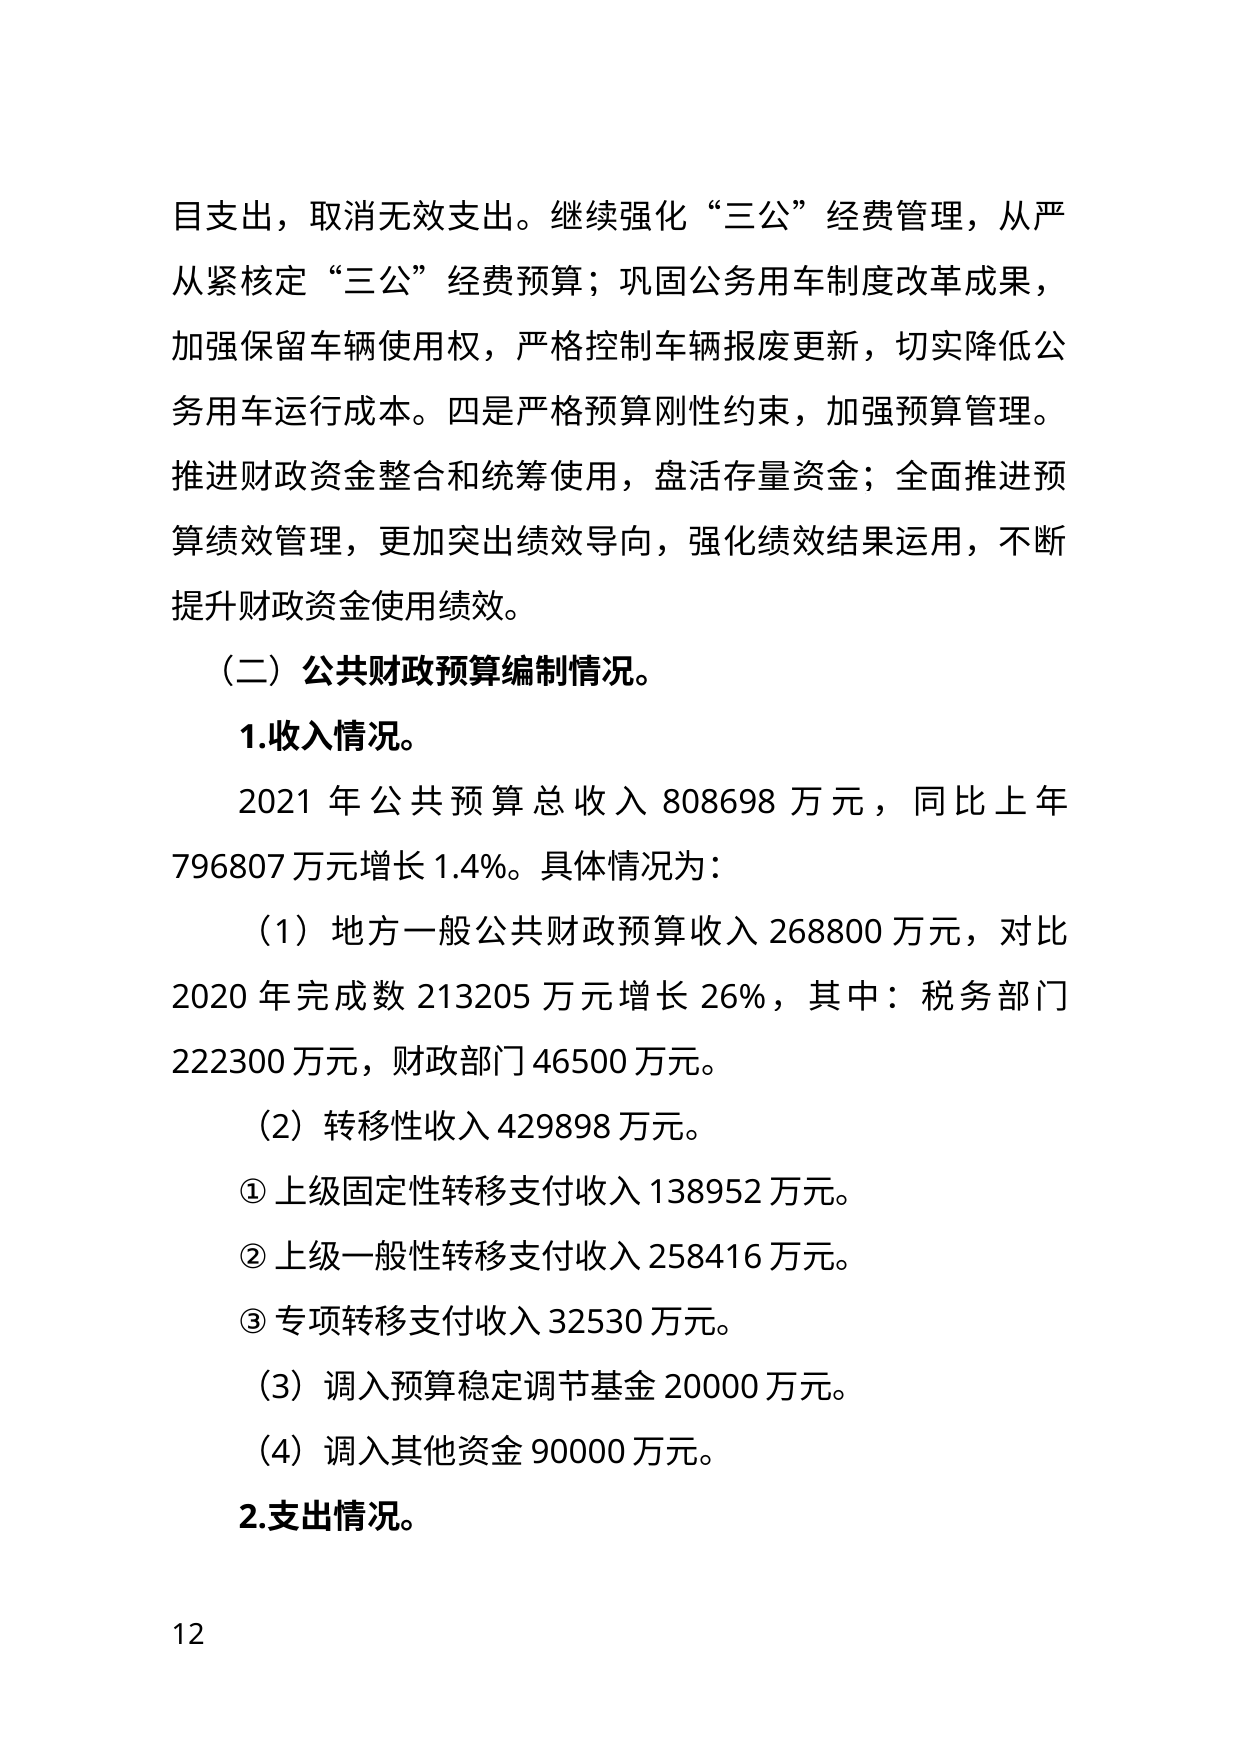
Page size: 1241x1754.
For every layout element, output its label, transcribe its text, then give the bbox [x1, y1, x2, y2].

text 2021年公共预算总收入808698万元，同比上年796807万元增长1.4%。具体情况为： [171, 766, 1069, 896]
text ①上级固定性转移支付收入138952万元。 [171, 1156, 1069, 1221]
text ②上级一般性转移支付收入258416万元。 [171, 1221, 1069, 1286]
text （3）调入预算稳定调节基金20000万元。 [171, 1351, 1069, 1416]
text （二）公共财政预算编制情况。 [171, 636, 1069, 701]
text ③专项转移支付收入32530万元。 [171, 1286, 1069, 1351]
text （1）地方一般公共财政预算收入268800万元，对比2020年完成数213205万元增长26%，其中：税务部门222300万元，财政部门46500万元。 [171, 896, 1069, 1011]
text 2.支出情况。 [171, 1481, 1069, 1546]
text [171, 181, 1069, 636]
text 1.收入情况。 [171, 701, 1069, 766]
text （2）转移性收入429898万元。 [171, 1091, 1069, 1156]
text （4）调入其他资金90000万元。 [171, 1416, 1069, 1481]
text （1）地方一般公共财政预算收入268800万元，对比2020年完成数213205万元增长26%，其中：税务部门222300万元，财政部门46500万元。 [171, 1013, 1069, 1091]
